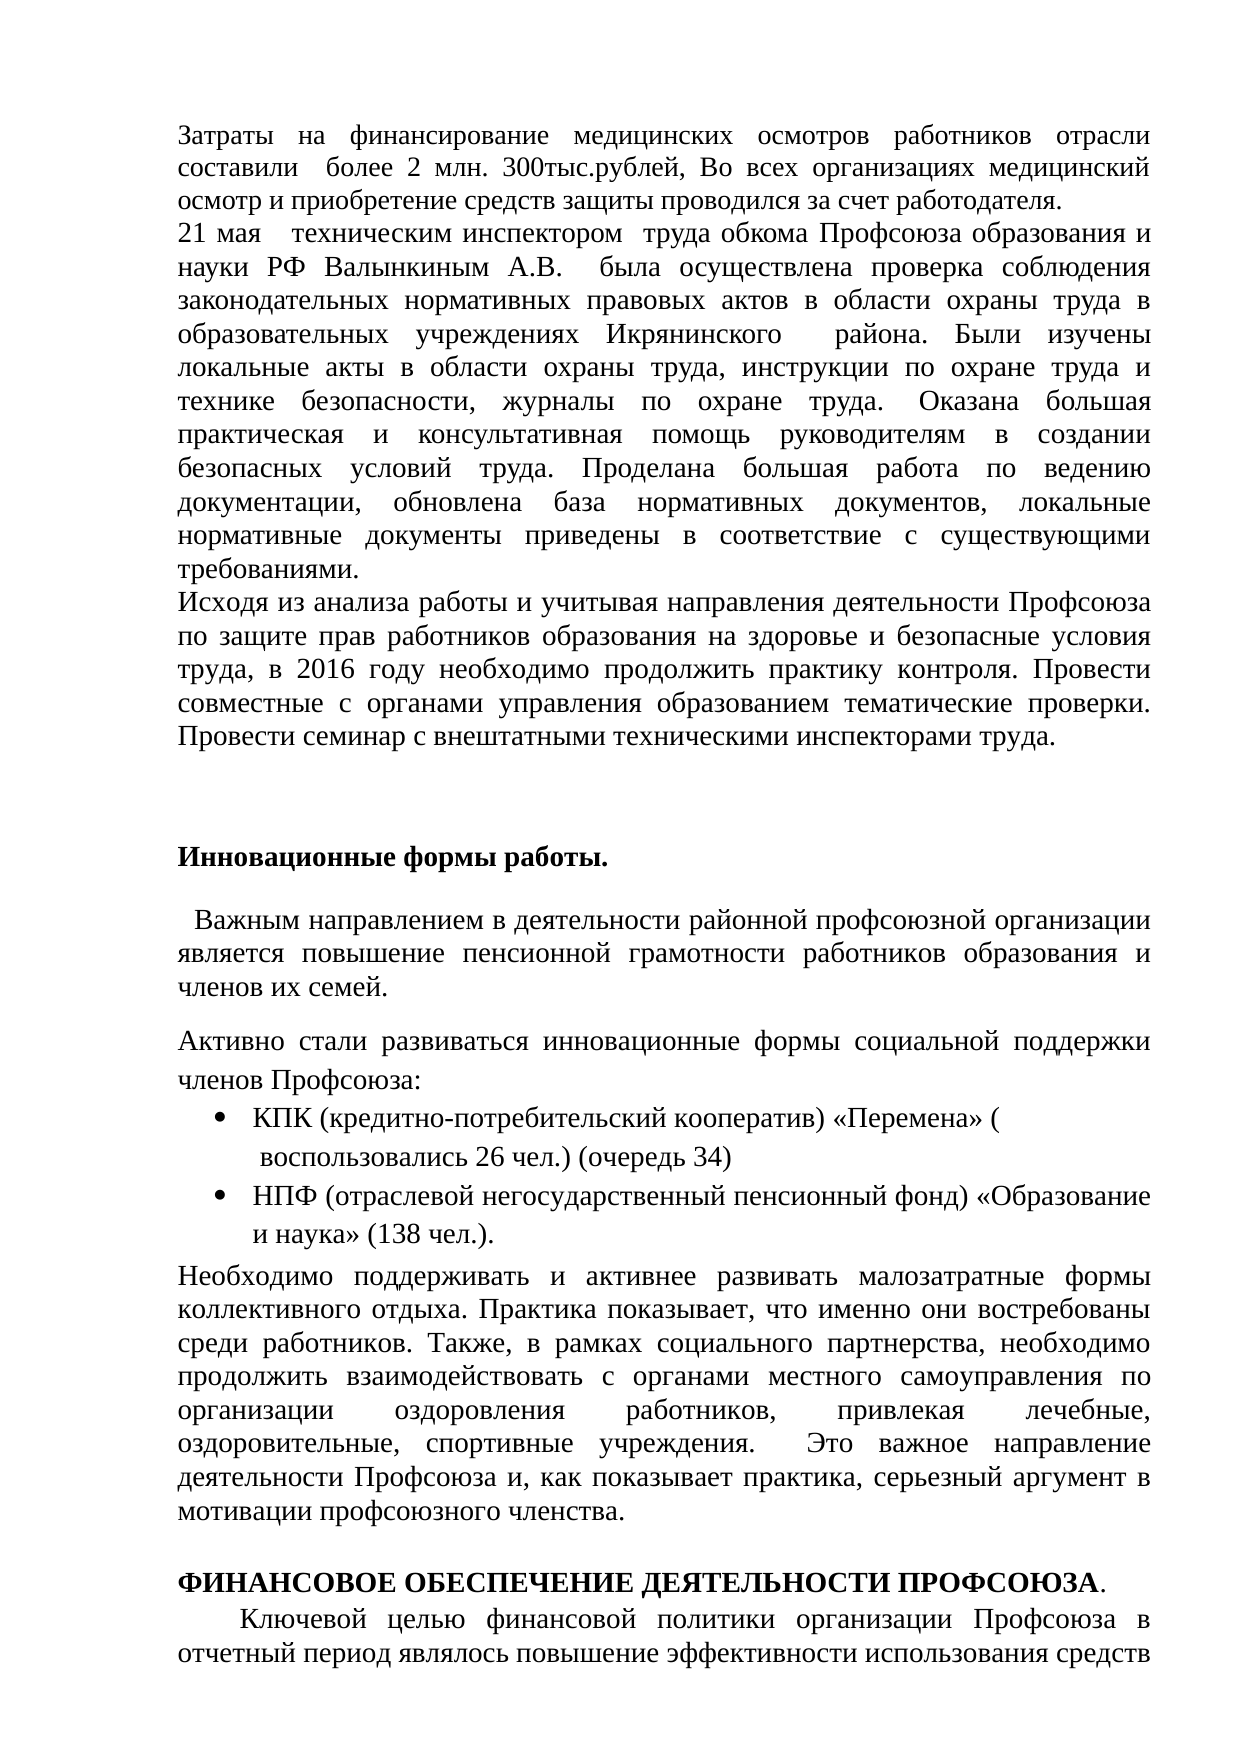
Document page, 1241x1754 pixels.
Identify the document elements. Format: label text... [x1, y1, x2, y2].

list НПФ (отраслевой негосударственный пенсионный фонд) «Образование и наука» (138 чел.). [215, 1178, 1152, 1250]
text воспользовались 26 чел.) (очередь 34) [252, 1139, 1152, 1173]
list КПК (кредитно-потребительский кооператив) «Перемена» ( [215, 1101, 1152, 1134]
text Необходимо поддерживать и активнее развивать малозатратные формы коллективного отдыха. Практика показывает, что именно они востребованы среди работников. Также, в рамках социального партнерства, необходимо продолжить взаимодействовать с органами местного самоуправления по организации оздоровления работников, привлекая лечебные, оздоровительные, спортивные учреждения. Это важное направление деятельности Профсоюза и, как показывает практика, серьезный аргумент в мотивации профсоюзного членства. [177, 1258, 1152, 1526]
text Активно стали развиваться инновационные формы социальной поддержки членов Профсоюза: [177, 1023, 1152, 1096]
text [177, 1601, 1152, 1668]
text 21 мая техническим инспектором труда обкома Профсоюза образования и науки РФ Валынкиным А.В. была осуществлена проверка соблюдения законодательных нормативных правовых актов в области охраны труда в образовательных учреждениях Икрянинского района. Были изучены локальные акты в области охраны труда, инструкции по охране труда и технике безопасности, журналы по охране труда. Оказана большая практическая и консультативная помощь руководителям в создании безопасных условий труда. Проделана большая работа по ведению документации, обновлена база нормативных документов, локальные нормативные документы приведены в соответствие с существующими требованиями. [177, 215, 1152, 584]
text Исходя из анализа работы и учитывая направления деятельности Профсоюза по защите прав работников образования на здоровье и безопасные условия труда, в 2016 году необходимо продолжить практику контроля. Провести совместные с органами управления образованием тематические проверки. Провести семинар с внештатными техническими инспекторами труда. [177, 584, 1152, 752]
text ФИНАНСОВОЕ ОБЕСПЕЧЕНИЕ ДЕЯТЕЛЬНОСТИ ПРОФСОЮЗА. [177, 1565, 1152, 1598]
text Инновационные формы работы. [177, 839, 1152, 873]
text Важным направлением в деятельности районной профсоюзной организации является повышение пенсионной грамотности работников образования и членов их семей. [177, 902, 1152, 1002]
text Затраты на финансирование медицинских осмотров работников отрасли составили более 2 млн. 300тыс.рублей, Во всех организациях медицинский осмотр и приобретение средств защиты проводился за счет работодателя. [177, 118, 1152, 215]
